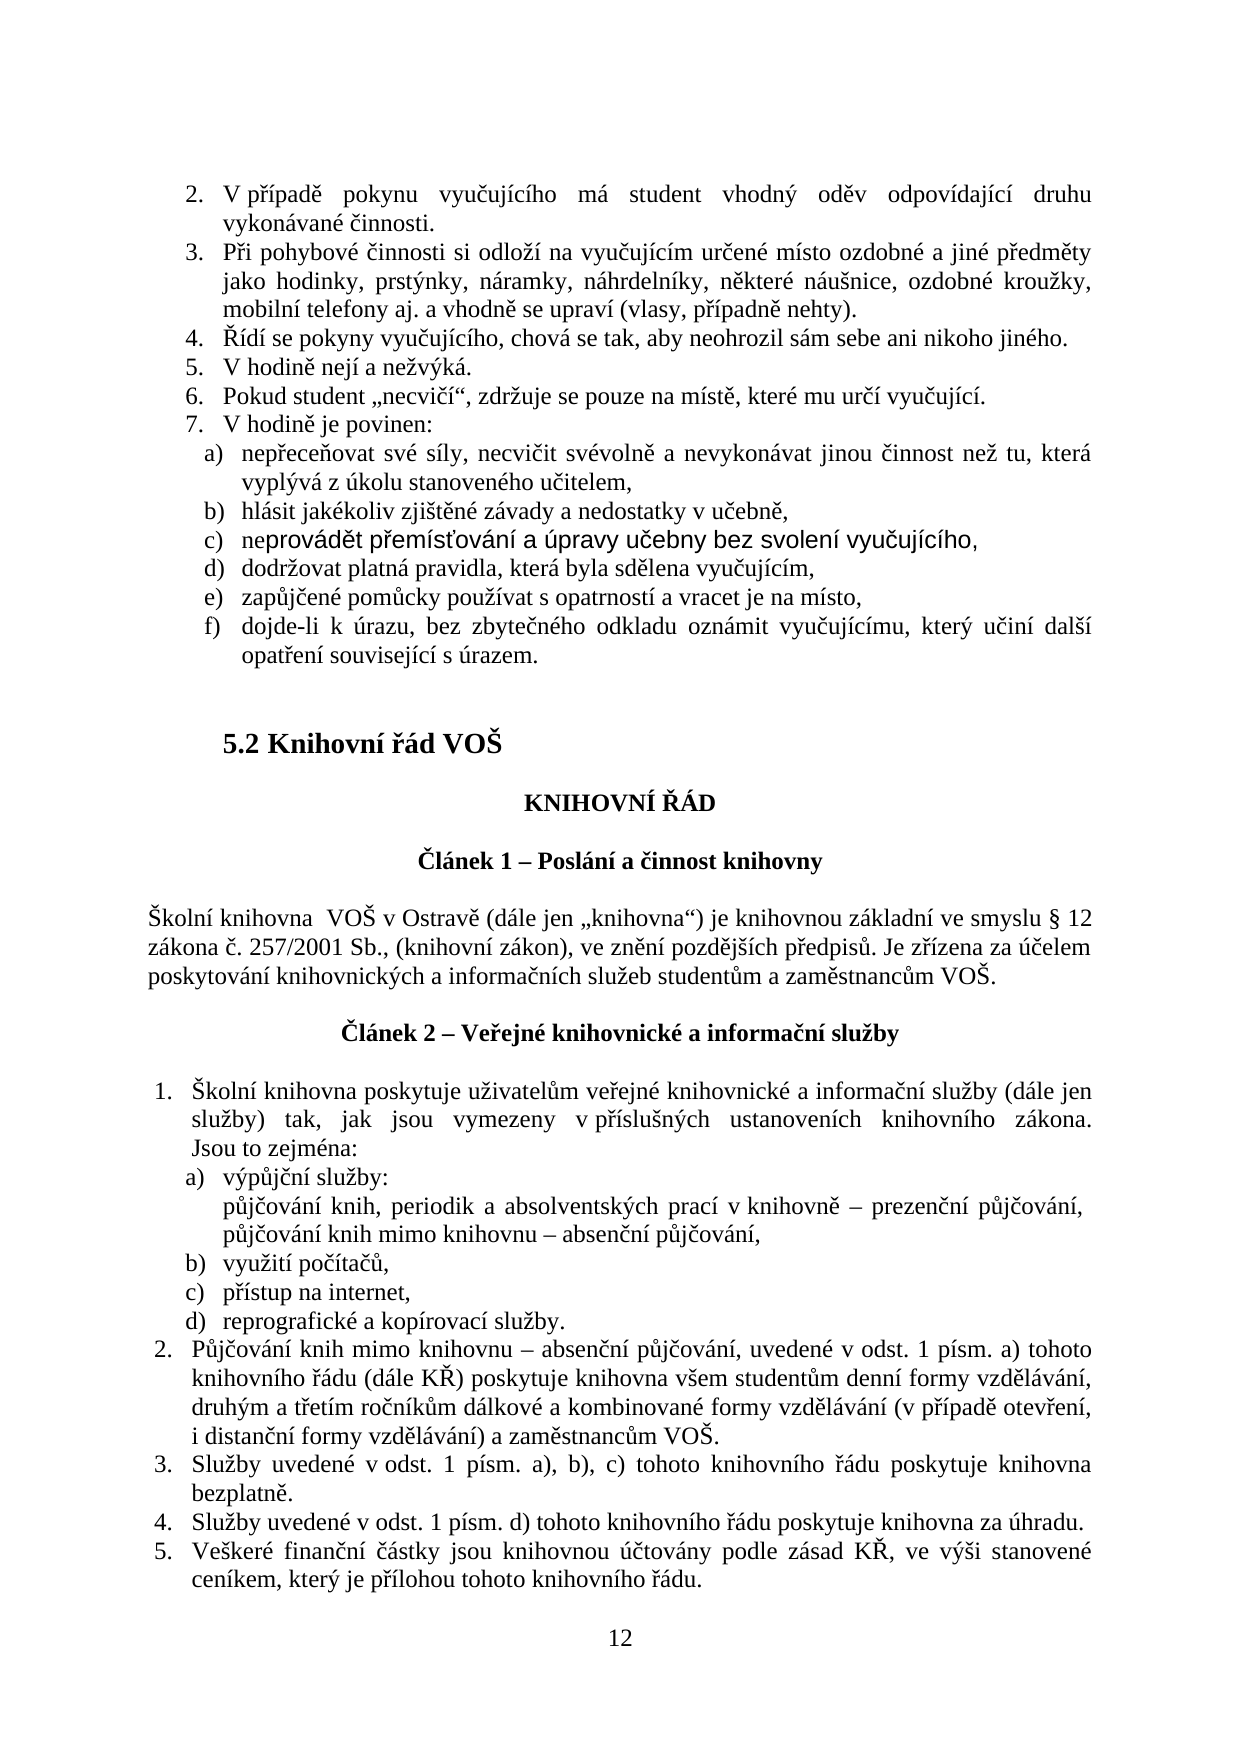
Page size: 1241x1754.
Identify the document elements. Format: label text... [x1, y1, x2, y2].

text KNIHOVNÍ ŘÁD [148, 788, 1092, 817]
list Veškeré finanční částky jsou knihovnou účtovány podle zásad KŘ, ve výši stanovené ceníkem, který je přílohou tohoto knihovního řádu. [154, 1536, 1092, 1593]
text Článek 1 – Poslání a činnost knihovny [148, 846, 1092, 874]
subtitle Knihovní řád VOŠ [223, 726, 1092, 759]
list V hodině nejí a nežvýká. [185, 352, 1092, 381]
list neprovádět přemísťování a úpravy učebny bez svolení vyučujícího, [204, 524, 1092, 553]
list Půjčování knih mimo knihovnu – absenční půjčování, uvedené v odst. 1 písm. a) tohoto knihovního řádu (dále KŘ) poskytuje knihovna všem studentům denní formy vzdělávání, druhým a třetím ročníkům dálkové a kombinované formy vzdělávání (v případě otevření, i distanční formy vzdělávání) a zaměstnancům VOŠ. [154, 1334, 1092, 1449]
text Článek 2 – Veřejné knihovnické a informační služby [148, 1018, 1092, 1047]
list zapůjčené pomůcky používat s opatrností a vracet je na místo, [204, 582, 1092, 611]
list hlásit jakékoliv zjištěné závady a nedostatky v učebně, [204, 496, 1092, 524]
text Školní knihovna VOŠ v Ostravě (dále jen „knihovna“) je knihovnou základní ve smyslu § 12 zákona č. 257/2001 Sb., (knihovní zákon), ve znění pozdějších předpisů. Je zřízena za účelem poskytování knihovnických a informačních služeb studentům a zaměstnancům VOŠ. [148, 903, 1092, 989]
list Služby uvedené v odst. 1 písm. a), b), c) tohoto knihovního řádu poskytuje knihovna bezplatně. [154, 1449, 1092, 1507]
list Řídí se pokyny vyučujícího, chová se tak, aby neohrozil sám sebe ani nikoho jiného. [185, 323, 1092, 352]
list reprografické a kopírovací služby. [185, 1306, 1092, 1334]
list Školní knihovna poskytuje uživatelům veřejné knihovnické a informační služby (dále jen služby) tak, jak jsou vymezeny v příslušných ustanoveních knihovního zákona. Jsou to zejména: [154, 1076, 1092, 1162]
list Při pohybové činnosti si odloží na vyučujícím určené místo ozdobné a jiné předměty jako hodinky, prstýnky, náramky, náhrdelníky, některé náušnice, ozdobné kroužky, mobilní telefony aj. a vhodně se upraví (vlasy, případně nehty). [185, 237, 1092, 323]
list využití počítačů, [185, 1248, 1092, 1277]
list výpůjční služby: [185, 1162, 1092, 1191]
text půjčování knih, periodik a absolventských prací v knihovně – prezenční půjčování, půjčování knih mimo knihovnu – absenční půjčování, [223, 1191, 1092, 1248]
list dojde-li k úrazu, bez zbytečného odkladu oznámit vyučujícímu, který učiní další opatření související s úrazem. [204, 611, 1092, 668]
list dodržovat platná pravidla, která byla sdělena vyučujícím, [204, 553, 1092, 582]
list Pokud student „necvičí“, zdržuje se pouze na místě, které mu určí vyučující. [185, 381, 1092, 409]
list V hodině je povinen: [185, 409, 1092, 438]
list přístup na internet, [185, 1277, 1092, 1306]
list Služby uvedené v odst. 1 písm. d) tohoto knihovního řádu poskytuje knihovna za úhradu. [154, 1507, 1092, 1536]
list V případě pokynu vyučujícího má student vhodný oděv odpovídající druhu vykonávané činnosti. [185, 179, 1092, 237]
list nepřeceňovat své síly, necvičit svévolně a nevykonávat jinou činnost než tu, která vyplývá z úkolu stanoveného učitelem, [204, 438, 1092, 496]
